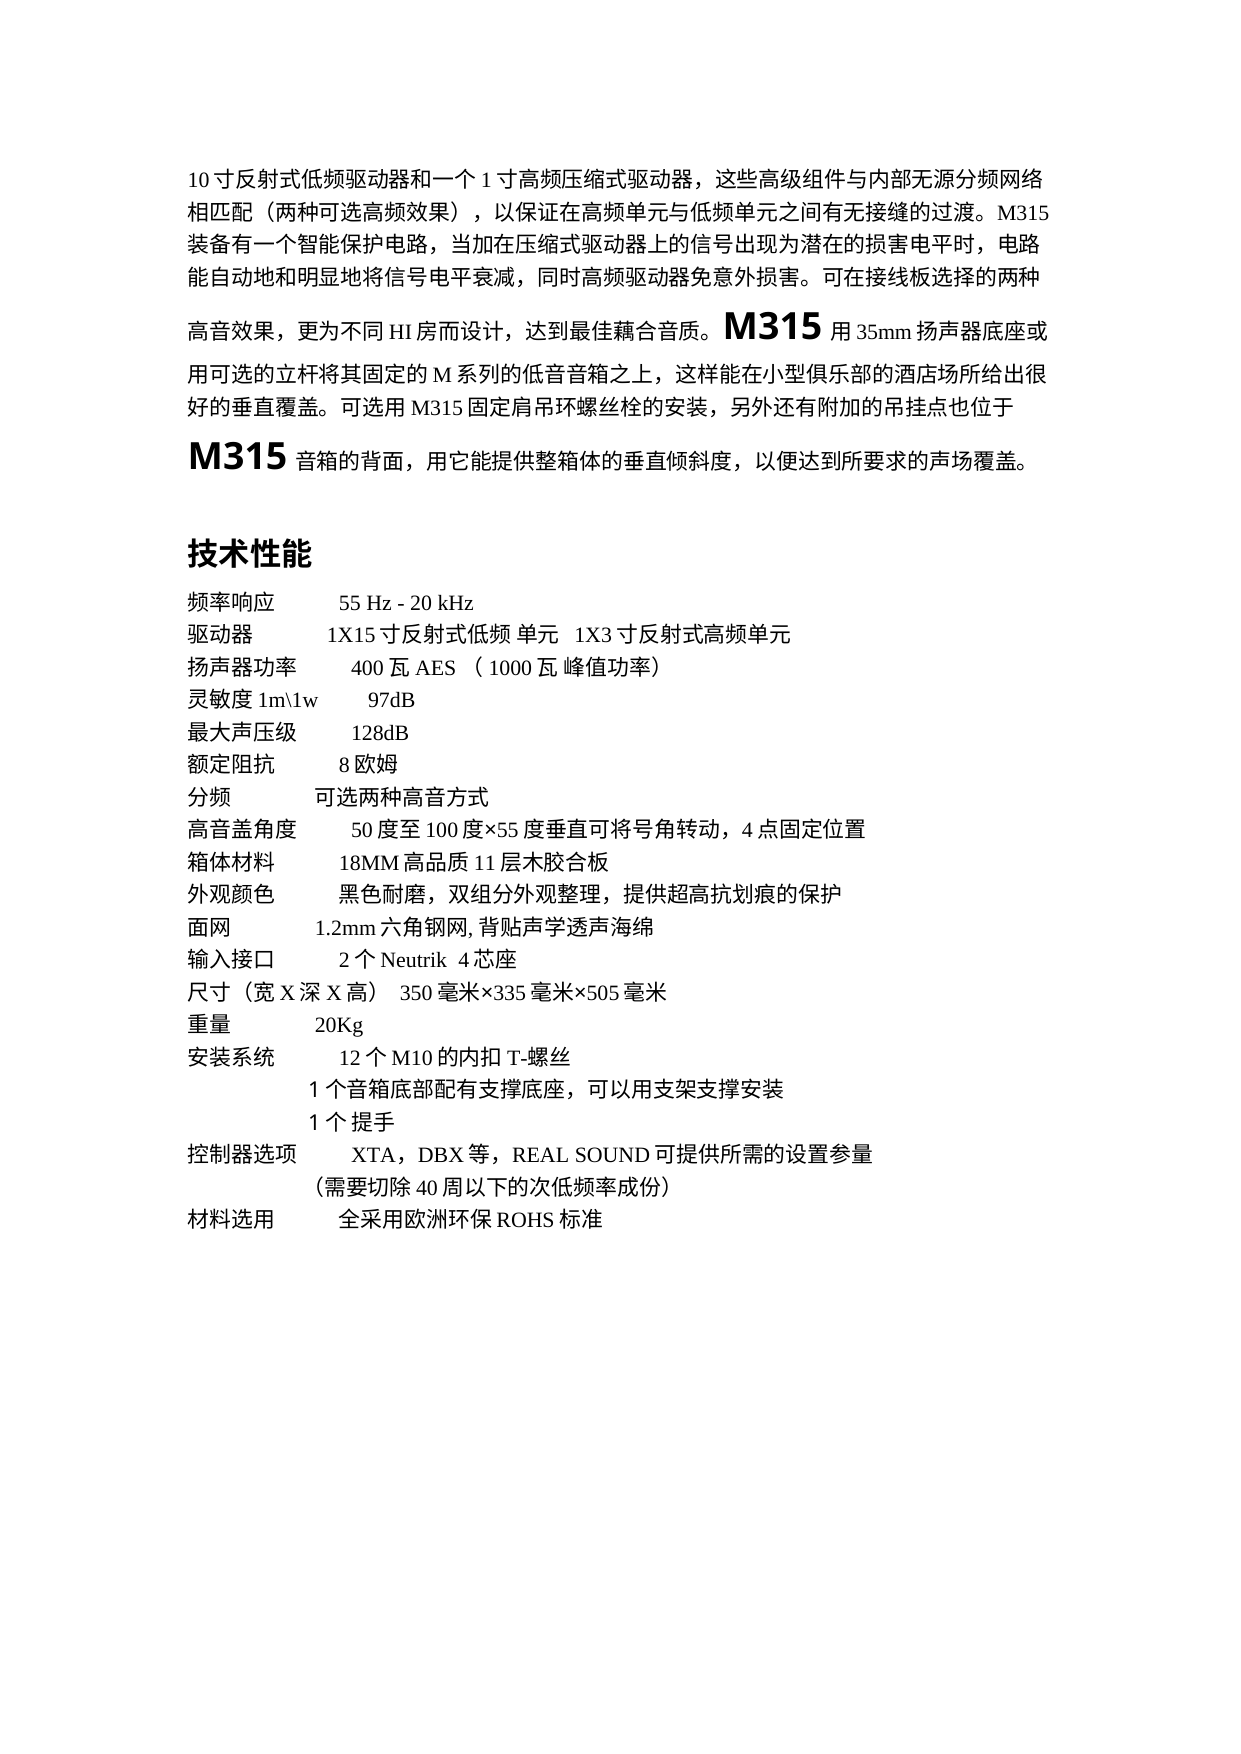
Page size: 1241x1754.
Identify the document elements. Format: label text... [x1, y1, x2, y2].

text 技术性能 [187, 519, 1053, 584]
text 材料选用 全采用欧洲环保ROHS标准 [187, 1202, 1053, 1234]
text 频率响应 55 Hz - 20 kHz [187, 584, 1053, 617]
text 安装系统 12个M10的内扣T-螺丝 [187, 1039, 1053, 1072]
text 驱动器 1X15寸反射式低频 单元 1X3寸反射式高频单元 [187, 617, 1053, 649]
text 额定阻抗 8欧姆 [187, 747, 1053, 779]
text 1个音箱底部配有支撑底座，可以用支架支撑安装 [187, 1072, 1053, 1104]
text 分频 可选两种高音方式 [187, 779, 1053, 812]
text 扬声器功率 400瓦 AES （ 1000瓦 峰值功率） [187, 649, 1053, 682]
text 1个 提手 [187, 1104, 1053, 1137]
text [187, 162, 1053, 487]
text 灵敏度1m\1w 97dB [187, 682, 1053, 714]
text 最大声压级 128dB [187, 714, 1053, 747]
text 外观颜色 黑色耐磨，双组分外观整理，提供超高抗划痕的保护 [187, 877, 1053, 909]
text （需要切除40周以下的次低频率成份） [187, 1169, 1053, 1202]
text 控制器选项 XTA，DBX等，REAL SOUND可提供所需的设置参量 [187, 1137, 1053, 1169]
text 箱体材料 18MM高品质11层木胶合板 [187, 844, 1053, 877]
text 尺寸（宽X深X高） 350毫米×335毫米×505毫米 [187, 974, 1053, 1007]
text 面网 1.2mm六角钢网, 背贴声学透声海绵 [187, 909, 1053, 942]
text 重量 20Kg [187, 1007, 1053, 1039]
text 输入接口 2个Neutrik 4芯座 [187, 942, 1053, 974]
text 高音盖角度 50度至100度×55度垂直可将号角转动，4点固定位置 [187, 812, 1053, 844]
